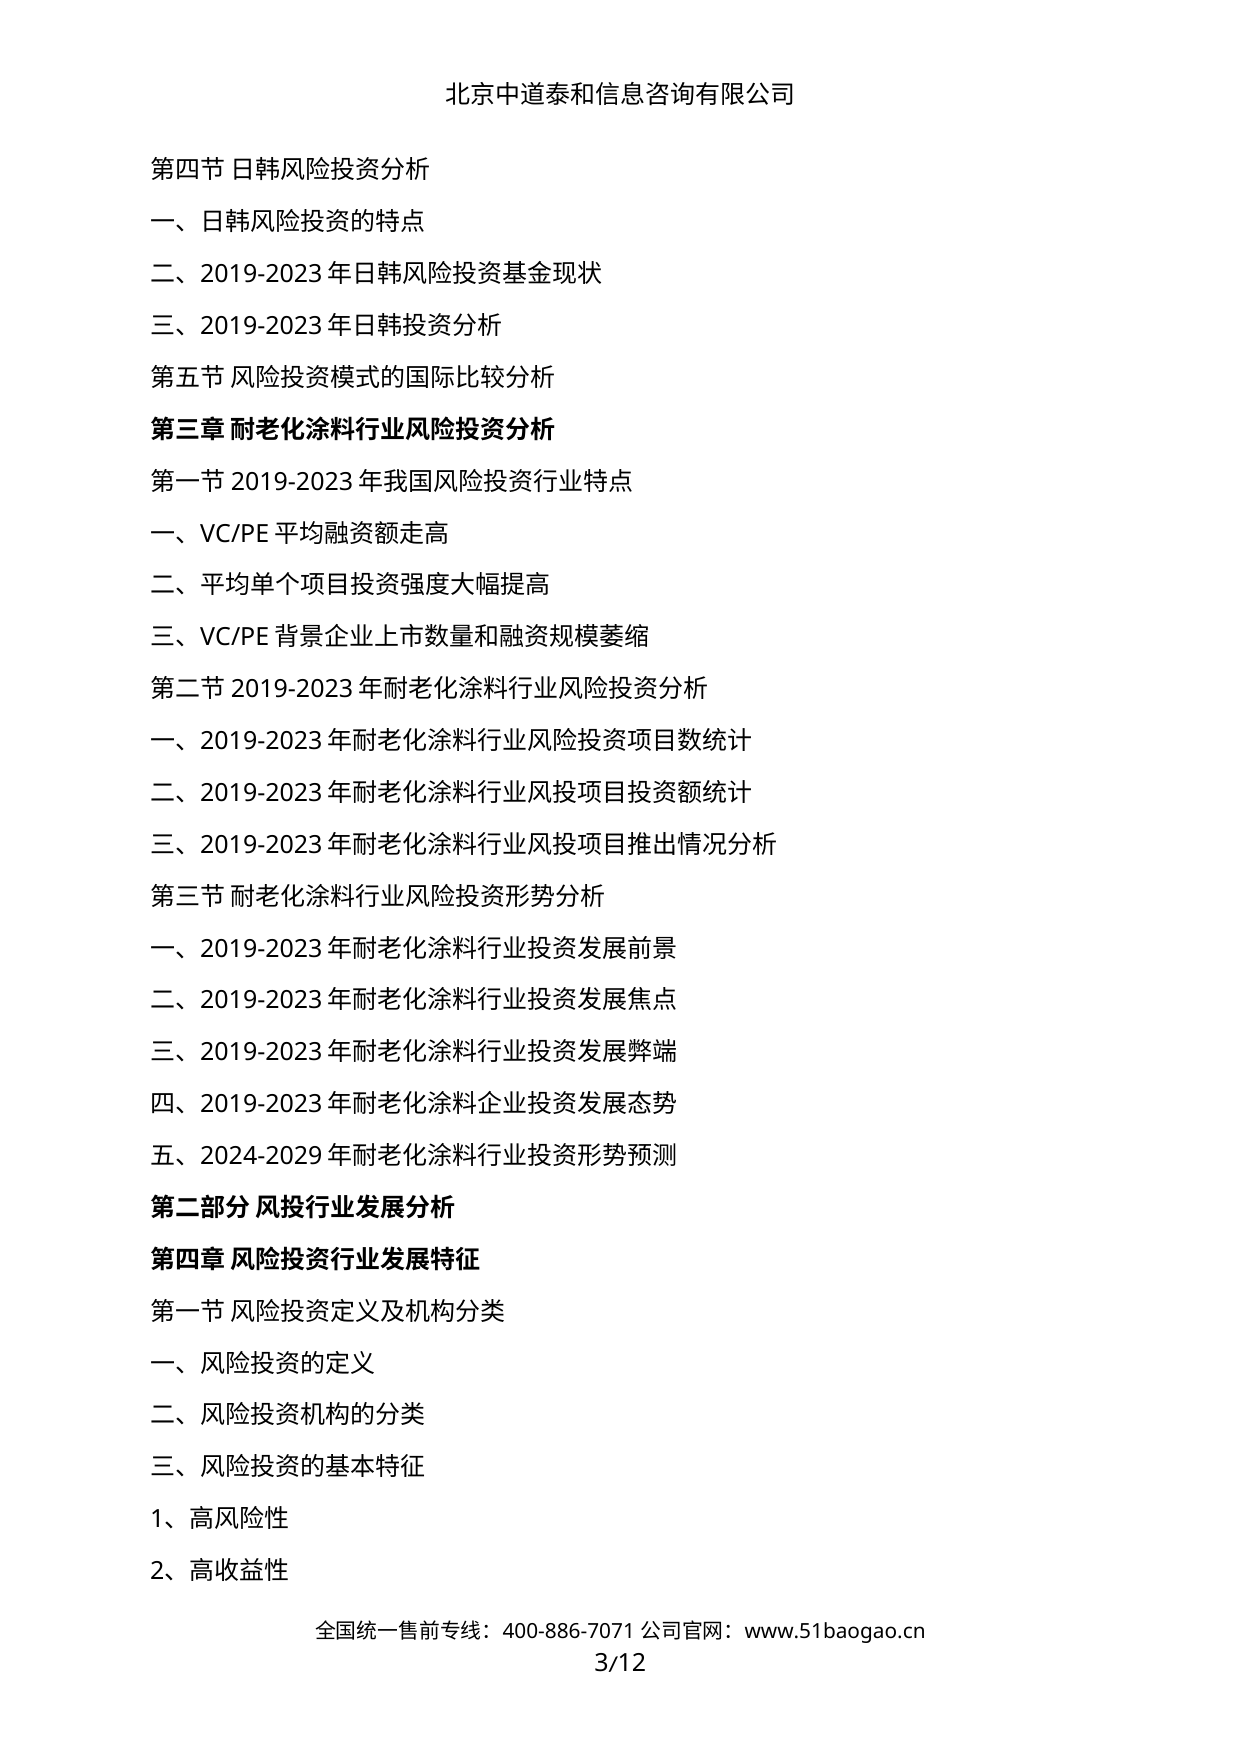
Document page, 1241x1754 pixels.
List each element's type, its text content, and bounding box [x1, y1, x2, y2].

text 一、2019-2023年耐老化涂料行业投资发展前景 [150, 928, 1090, 964]
text 四、2019-2023年耐老化涂料企业投资发展态势 [150, 1084, 1090, 1120]
text 一、日韩风险投资的特点 [150, 202, 1090, 238]
text 第四章 风险投资行业发展特征 [150, 1239, 1090, 1276]
text 三、2019-2023年耐老化涂料行业投资发展弊端 [150, 1032, 1090, 1068]
text 第五节 风险投资模式的国际比较分析 [150, 357, 1090, 394]
text 三、2019-2023年耐老化涂料行业风投项目推出情况分析 [150, 824, 1090, 861]
text 一、风险投资的定义 [150, 1343, 1090, 1379]
text 三、VC/PE背景企业上市数量和融资规模萎缩 [150, 617, 1090, 653]
text 第一节 2019-2023年我国风险投资行业特点 [150, 461, 1090, 497]
text 二、2019-2023年日韩风险投资基金现状 [150, 254, 1090, 290]
text 三、风险投资的基本特征 [150, 1447, 1090, 1483]
text 二、2019-2023年耐老化涂料行业风投项目投资额统计 [150, 772, 1090, 809]
text 二、平均单个项目投资强度大幅提高 [150, 565, 1090, 601]
text 第四节 日韩风险投资分析 [150, 150, 1090, 186]
text 二、风险投资机构的分类 [150, 1395, 1090, 1431]
text 三、2019-2023年日韩投资分析 [150, 306, 1090, 342]
text 一、VC/PE平均融资额走高 [150, 513, 1090, 549]
text 第二部分 风投行业发展分析 [150, 1187, 1090, 1224]
text 五、2024-2029年耐老化涂料行业投资形势预测 [150, 1136, 1090, 1172]
text 第三章 耐老化涂料行业风险投资分析 [150, 409, 1090, 446]
text 1、高风险性 [150, 1499, 1090, 1535]
text 2、高收益性 [150, 1551, 1090, 1587]
text 二、2019-2023年耐老化涂料行业投资发展焦点 [150, 980, 1090, 1016]
text 第三节 耐老化涂料行业风险投资形势分析 [150, 876, 1090, 912]
text 一、2019-2023年耐老化涂料行业风险投资项目数统计 [150, 721, 1090, 757]
text 第一节 风险投资定义及机构分类 [150, 1291, 1090, 1327]
text 第二节 2019-2023年耐老化涂料行业风险投资分析 [150, 669, 1090, 705]
